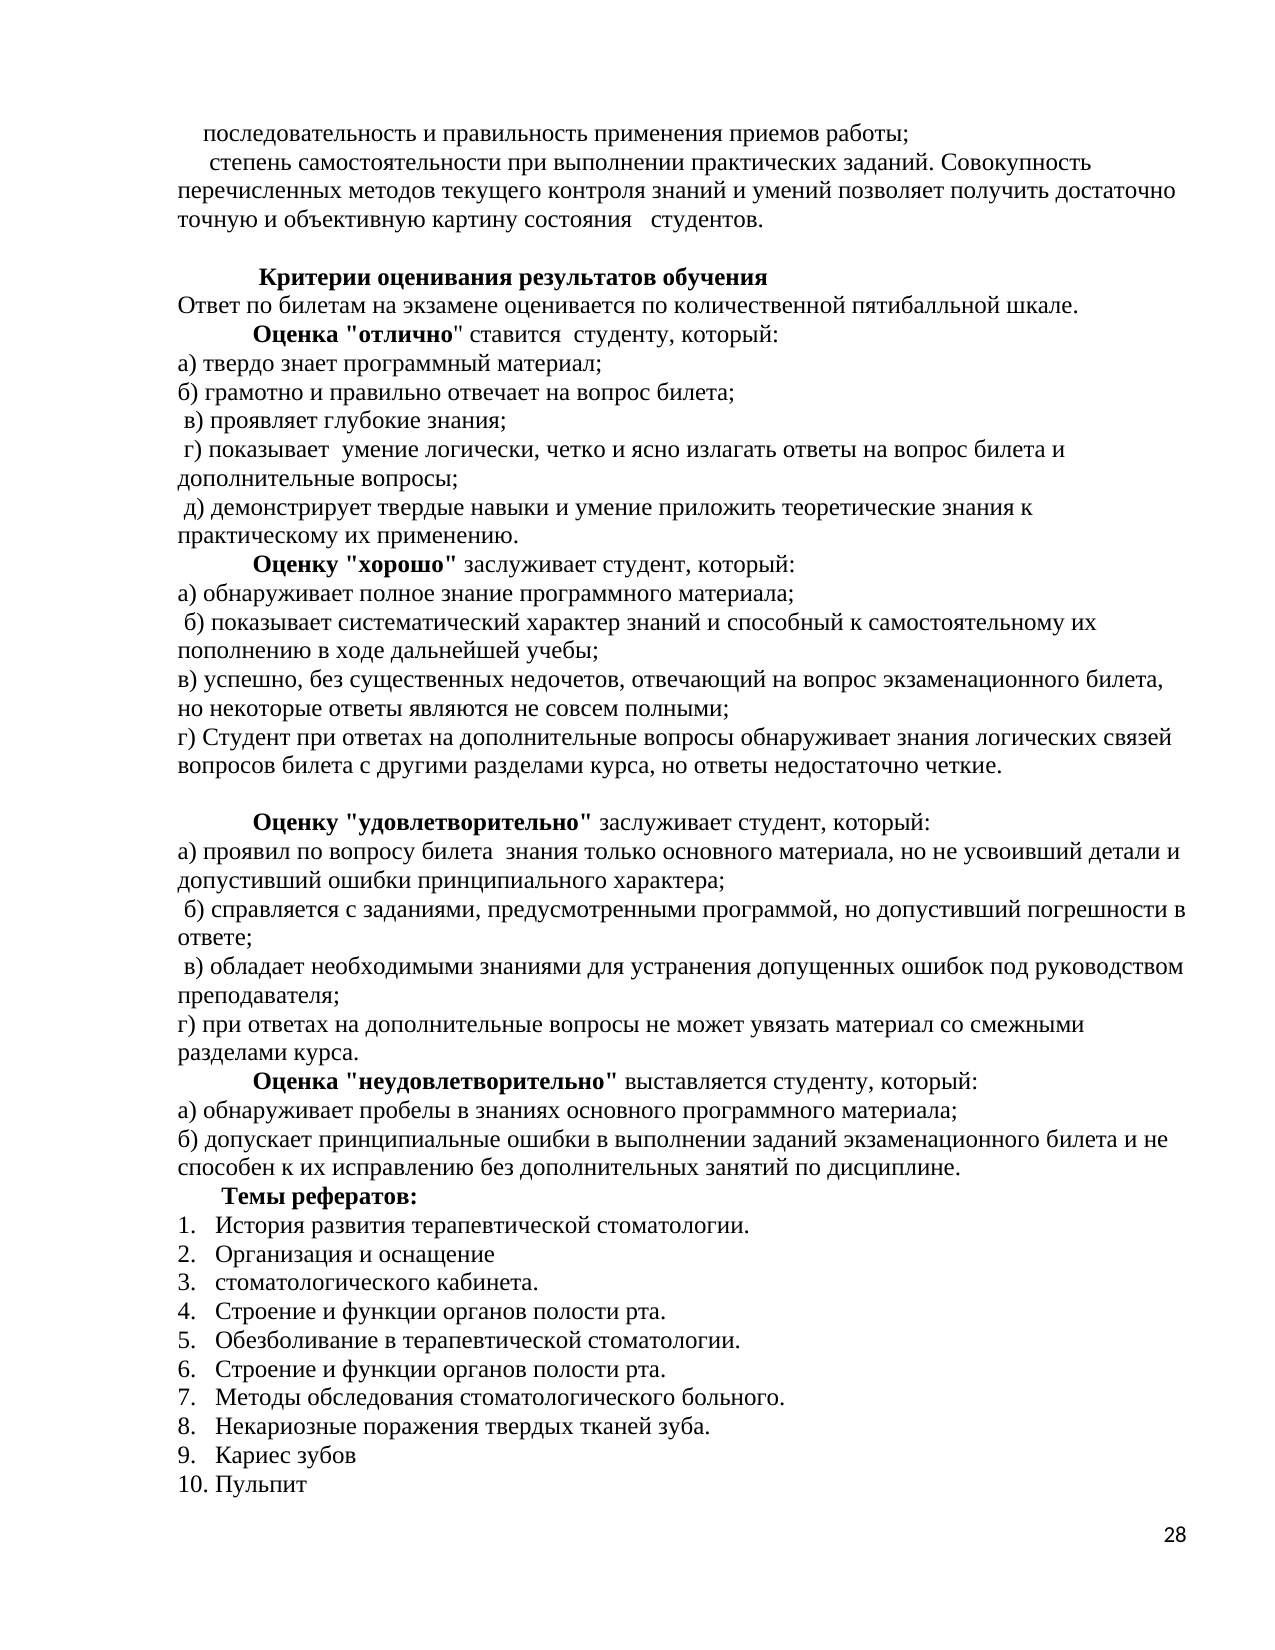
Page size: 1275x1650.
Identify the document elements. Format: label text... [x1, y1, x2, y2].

text г) Студент при ответах на дополнительные вопросы обнаруживает знания логических связей вопросов билета с другими разделами курса, но ответы недостаточно четкие. [177, 722, 1186, 779]
text д) демонстрирует твердые навыки и умение приложить теоретические знания к практическому их применению. [177, 492, 1186, 549]
text Оценка "отлично" ставится студенту, который: [177, 319, 1186, 348]
text Ответ по билетам на экзамене оценивается по количественной пятибалльной шкале. [177, 291, 1186, 319]
list Обезболивание в терапевтической стоматологии. [177, 1325, 1186, 1354]
list История развития терапевтической стоматологии. [177, 1210, 1186, 1239]
text Критерии оценивания результатов обучения [177, 262, 1186, 291]
text в) успешно, без существенных недочетов, отвечающий на вопрос экзаменационного билета, но некоторые ответы являются не совсем полными; [177, 664, 1186, 722]
text а) обнаруживает пробелы в знаниях основного программного материала; [177, 1095, 1186, 1124]
text а) обнаруживает полное знание программного материала; [177, 578, 1186, 607]
list Пульпит [177, 1469, 1186, 1497]
text г) показывает умение логически, четко и ясно излагать ответы на вопрос билета и дополнительные вопросы; [177, 434, 1186, 492]
text в) обладает необходимыми знаниями для устранения допущенных ошибок под руководством преподавателя; [177, 951, 1186, 1009]
text в) проявляет глубокие знания; [177, 406, 1186, 434]
text Темы рефератов: [177, 1181, 1206, 1210]
text б) допускает принципиальные ошибки в выполнении заданий экзаменационного билета и не способен к их исправлению без дополнительных занятий по дисциплине. [177, 1124, 1186, 1181]
list Строение и функции органов полости рта. [177, 1354, 1186, 1382]
text Оценку "хорошо" заслуживает студент, который: [177, 549, 1186, 578]
text а) твердо знает программный материал; [177, 348, 1186, 377]
text б) грамотно и правильно отвечает на вопрос билета; [177, 377, 1186, 406]
list Кариес зубов [177, 1440, 1186, 1469]
text  последовательность и правильность применения приемов работы; [177, 118, 1186, 147]
text Оценку "удовлетворительно" заслуживает студент, который: [177, 807, 1186, 836]
text а) проявил по вопросу билета знания только основного материала, но не усвоивший детали и допустивший ошибки принципиального характера; [177, 836, 1186, 894]
text Оценка "неудовлетворительно" выставляется студенту, который: [177, 1066, 1186, 1095]
text б) справляется с заданиями, предусмотренными программой, но допустивший погрешности в ответе; [177, 894, 1186, 951]
list стоматологического кабинета. [177, 1267, 1186, 1296]
list Методы обследования стоматологического больного. [177, 1382, 1186, 1411]
list Организация и оснащение [177, 1239, 1186, 1267]
text г) при ответах на дополнительные вопросы не может увязать материал со смежными разделами курса. [177, 1009, 1186, 1066]
list Строение и функции органов полости рта. [177, 1296, 1186, 1325]
text  степень самостоятельности при выполнении практических заданий. Совокупность перечисленных методов текущего контроля знаний и умений позволяет получить достаточно точную и объективную картину состояния студентов. [177, 147, 1186, 233]
list Некариозные поражения твердых тканей зуба. [177, 1411, 1186, 1440]
text б) показывает систематический характер знаний и способный к самостоятельному их пополнению в ходе дальнейшей учебы; [177, 607, 1186, 664]
